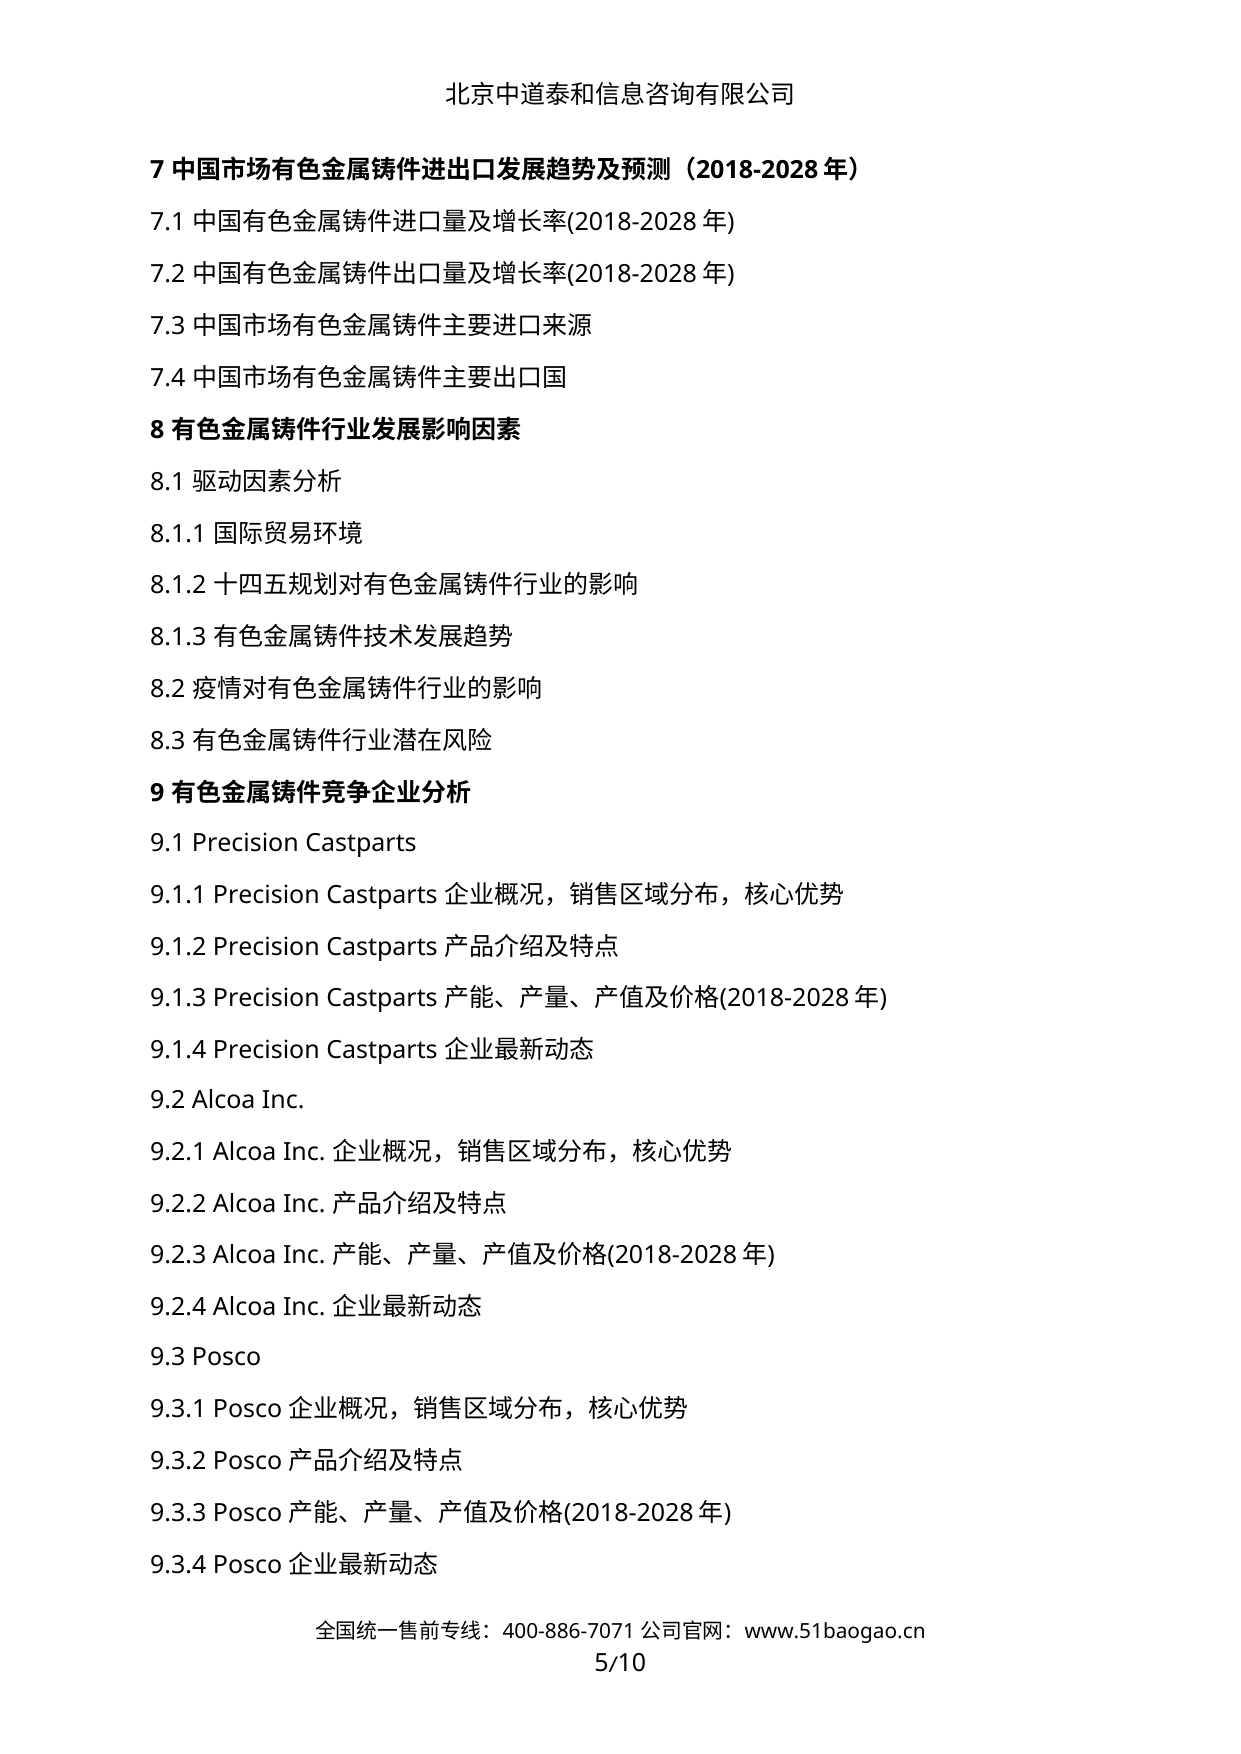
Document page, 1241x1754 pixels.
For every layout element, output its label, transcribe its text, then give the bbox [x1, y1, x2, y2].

text 7.4 中国市场有色金属铸件主要出口国 [150, 357, 1090, 394]
text 9.2.2 Alcoa Inc. 产品介绍及特点 [150, 1183, 1090, 1219]
text 9.3.2 Posco 产品介绍及特点 [150, 1440, 1090, 1477]
text 9.2.4 Alcoa Inc. 企业最新动态 [150, 1287, 1090, 1323]
text 9.1.4 Precision Castparts 企业最新动态 [150, 1030, 1090, 1066]
text 9.2.3 Alcoa Inc. 产能、产量、产值及价格(2018-2028年) [150, 1235, 1090, 1271]
text 8.1.2 十四五规划对有色金属铸件行业的影响 [150, 565, 1090, 601]
text 9.3.4 Posco 企业最新动态 [150, 1544, 1090, 1580]
text 7.3 中国市场有色金属铸件主要进口来源 [150, 306, 1090, 342]
text 9.1 Precision Castparts [150, 824, 1090, 858]
text 9.3.1 Posco 企业概况，销售区域分布，核心优势 [150, 1388, 1090, 1425]
text 8.1.3 有色金属铸件技术发展趋势 [150, 617, 1090, 653]
text 9.2.1 Alcoa Inc. 企业概况，销售区域分布，核心优势 [150, 1131, 1090, 1167]
text 9.3 Posco [150, 1339, 1090, 1373]
text 9.1.1 Precision Castparts 企业概况，销售区域分布，核心优势 [150, 874, 1090, 910]
text 7 中国市场有色金属铸件进出口发展趋势及预测（2018-2028年） [150, 150, 1090, 186]
text 8.1.1 国际贸易环境 [150, 513, 1090, 549]
text 9 有色金属铸件竞争企业分析 [150, 772, 1090, 809]
text 9.3.3 Posco 产能、产量、产值及价格(2018-2028年) [150, 1492, 1090, 1528]
text 8.1 驱动因素分析 [150, 461, 1090, 497]
text 8 有色金属铸件行业发展影响因素 [150, 409, 1090, 446]
text 9.1.2 Precision Castparts 产品介绍及特点 [150, 926, 1090, 962]
text 8.3 有色金属铸件行业潜在风险 [150, 721, 1090, 757]
text 7.2 中国有色金属铸件出口量及增长率(2018-2028年) [150, 254, 1090, 290]
text 9.1.3 Precision Castparts 产能、产量、产值及价格(2018-2028年) [150, 978, 1090, 1014]
text 8.2 疫情对有色金属铸件行业的影响 [150, 669, 1090, 705]
text 7.1 中国有色金属铸件进口量及增长率(2018-2028年) [150, 202, 1090, 238]
text 9.2 Alcoa Inc. [150, 1082, 1090, 1116]
